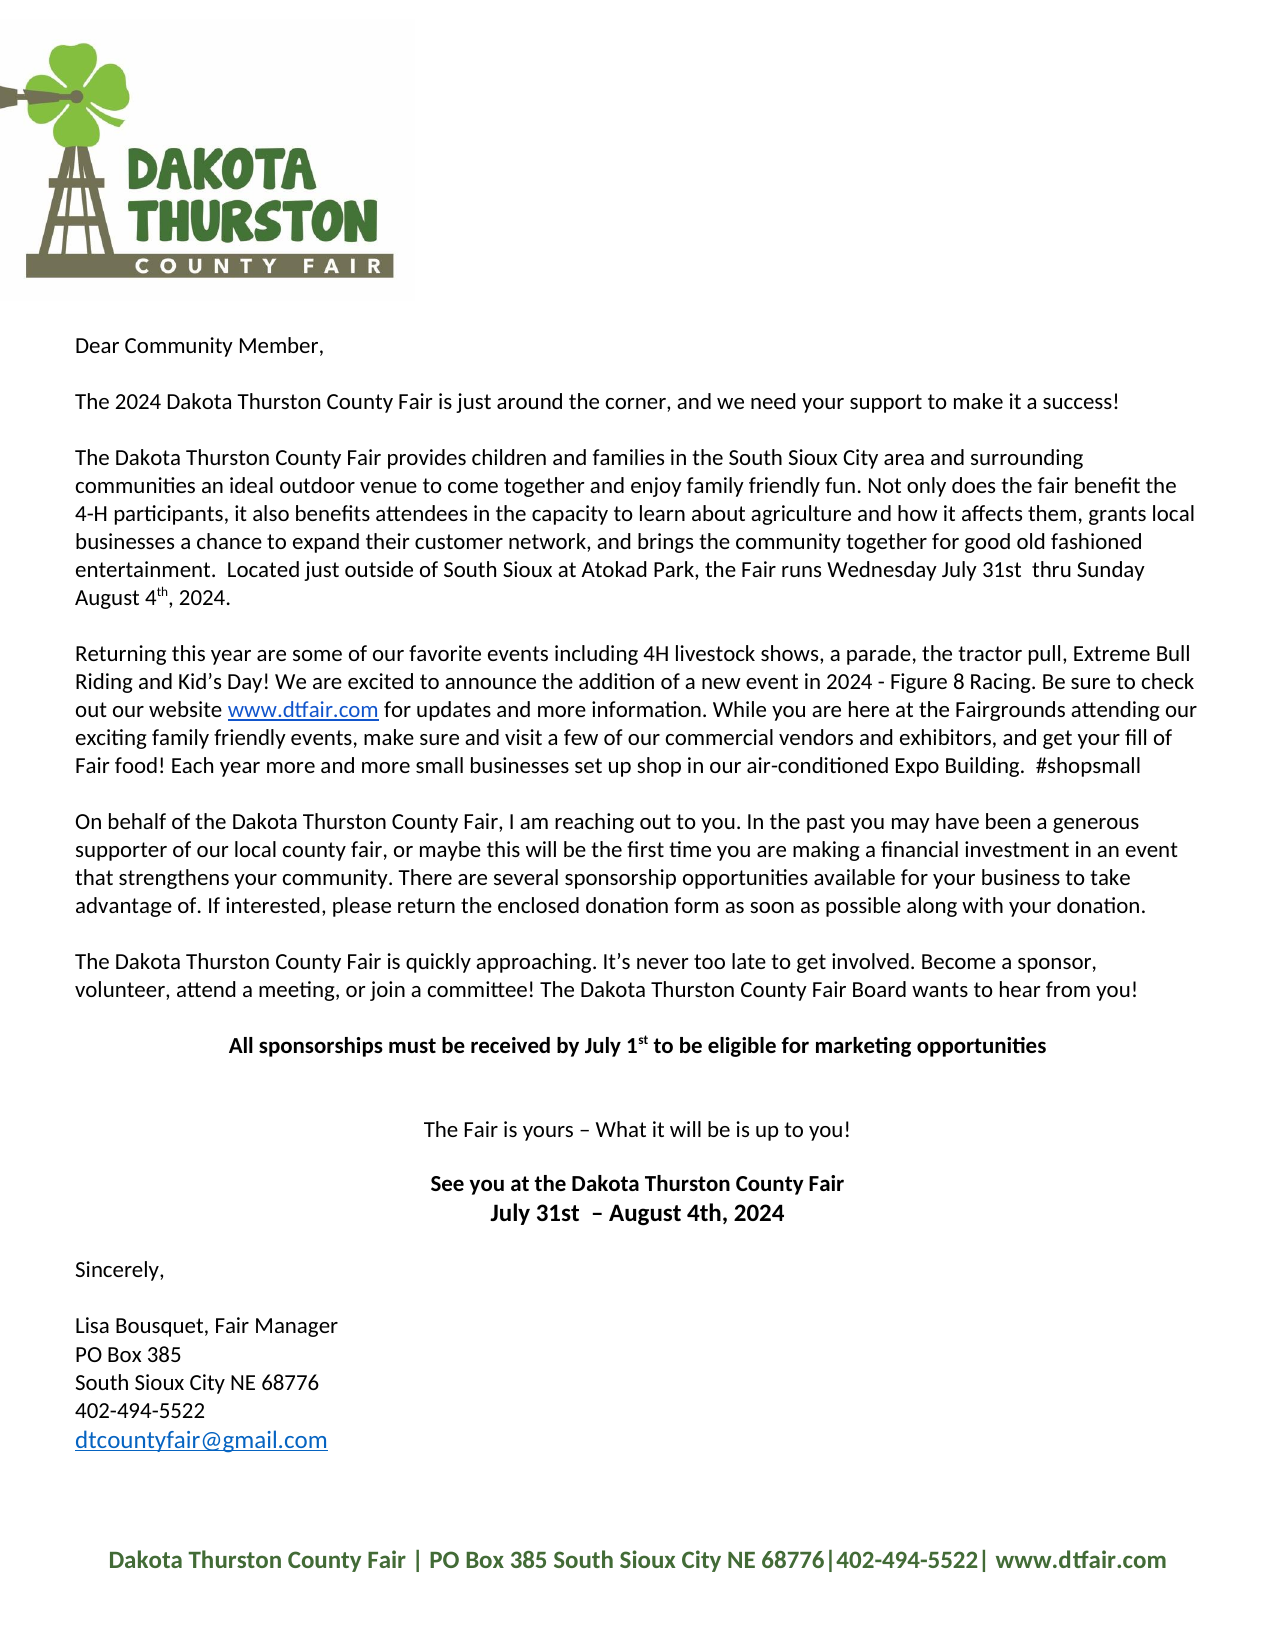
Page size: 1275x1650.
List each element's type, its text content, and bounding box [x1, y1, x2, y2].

text 402-494-5522 [75, 1396, 1200, 1424]
text Sincerely, [75, 1256, 1200, 1284]
text July 31st – August 4th, 2024 [75, 1197, 1200, 1228]
picture [0, 19, 416, 301]
text The Fair is yours – What it will be is up to you! [75, 1116, 1200, 1144]
text The Dakota Thurston County Fair is quickly approaching. It’s never too late to get involved. Become a sponsor, volunteer, attend a meeting, or join a committee! The Dakota Thurston County Fair Board wants to hear from you! [75, 947, 1200, 1003]
text All sponsorships must be received by July 1st to be eligible for marketing opportunities [75, 1032, 1200, 1059]
text dtcountyfair@gmail.com [75, 1424, 1200, 1454]
text The Dakota Thurston County Fair provides children and families in the South Sioux City area and surrounding communities an ideal outdoor venue to come together and enjoy family friendly fun. Not only does the fair benefit the 4-H participants, it also benefits attendees in the capacity to learn about agriculture and how it affects them, grants local businesses a chance to expand their customer network, and brings the community together for good old fashioned entertainment. Located just outside of South Sioux at Atokad Park, the Fair runs Wednesday July 31st thru Sunday August 4th, 2024. [75, 443, 1200, 611]
text Lisa Bousquet, Fair Manager [75, 1312, 1200, 1340]
text South Sioux City NE 68776 [75, 1368, 1200, 1396]
text On behalf of the Dakota Thurston County Fair, I am reaching out to you. In the past you may have been a generous supporter of our local county fair, or maybe this will be the first time you are making a financial investment in an event that strengthens your community. There are several sponsorship opportunities available for your business to take advantage of. If interested, please return the enclosed donation form as soon as possible along with your donation. [75, 807, 1200, 919]
text PO Box 385 [75, 1340, 1200, 1368]
text The 2024 Dakota Thurston County Fair is just around the corner, and we need your support to make it a success! [75, 387, 1200, 415]
text See you at the Dakota Thurston County Fair [75, 1169, 1200, 1197]
text Returning this year are some of our favorite events including 4H livestock shows, a parade, the tractor pull, Extreme Bull Riding and Kid’s Day! We are excited to announce the addition of a new event in 2024 - Figure 8 Racing. Be sure to check out our website www.dtfair.com for updates and more information. While you are here at the Fairgrounds attending our exciting family friendly events, make sure and visit a few of our commercial vendors and exhibitors, and get your fill of Fair food! Each year more and more small businesses set up shop in our air-conditioned Expo Building. #shopsmall [75, 639, 1200, 779]
text Dear Community Member, [75, 331, 1200, 359]
